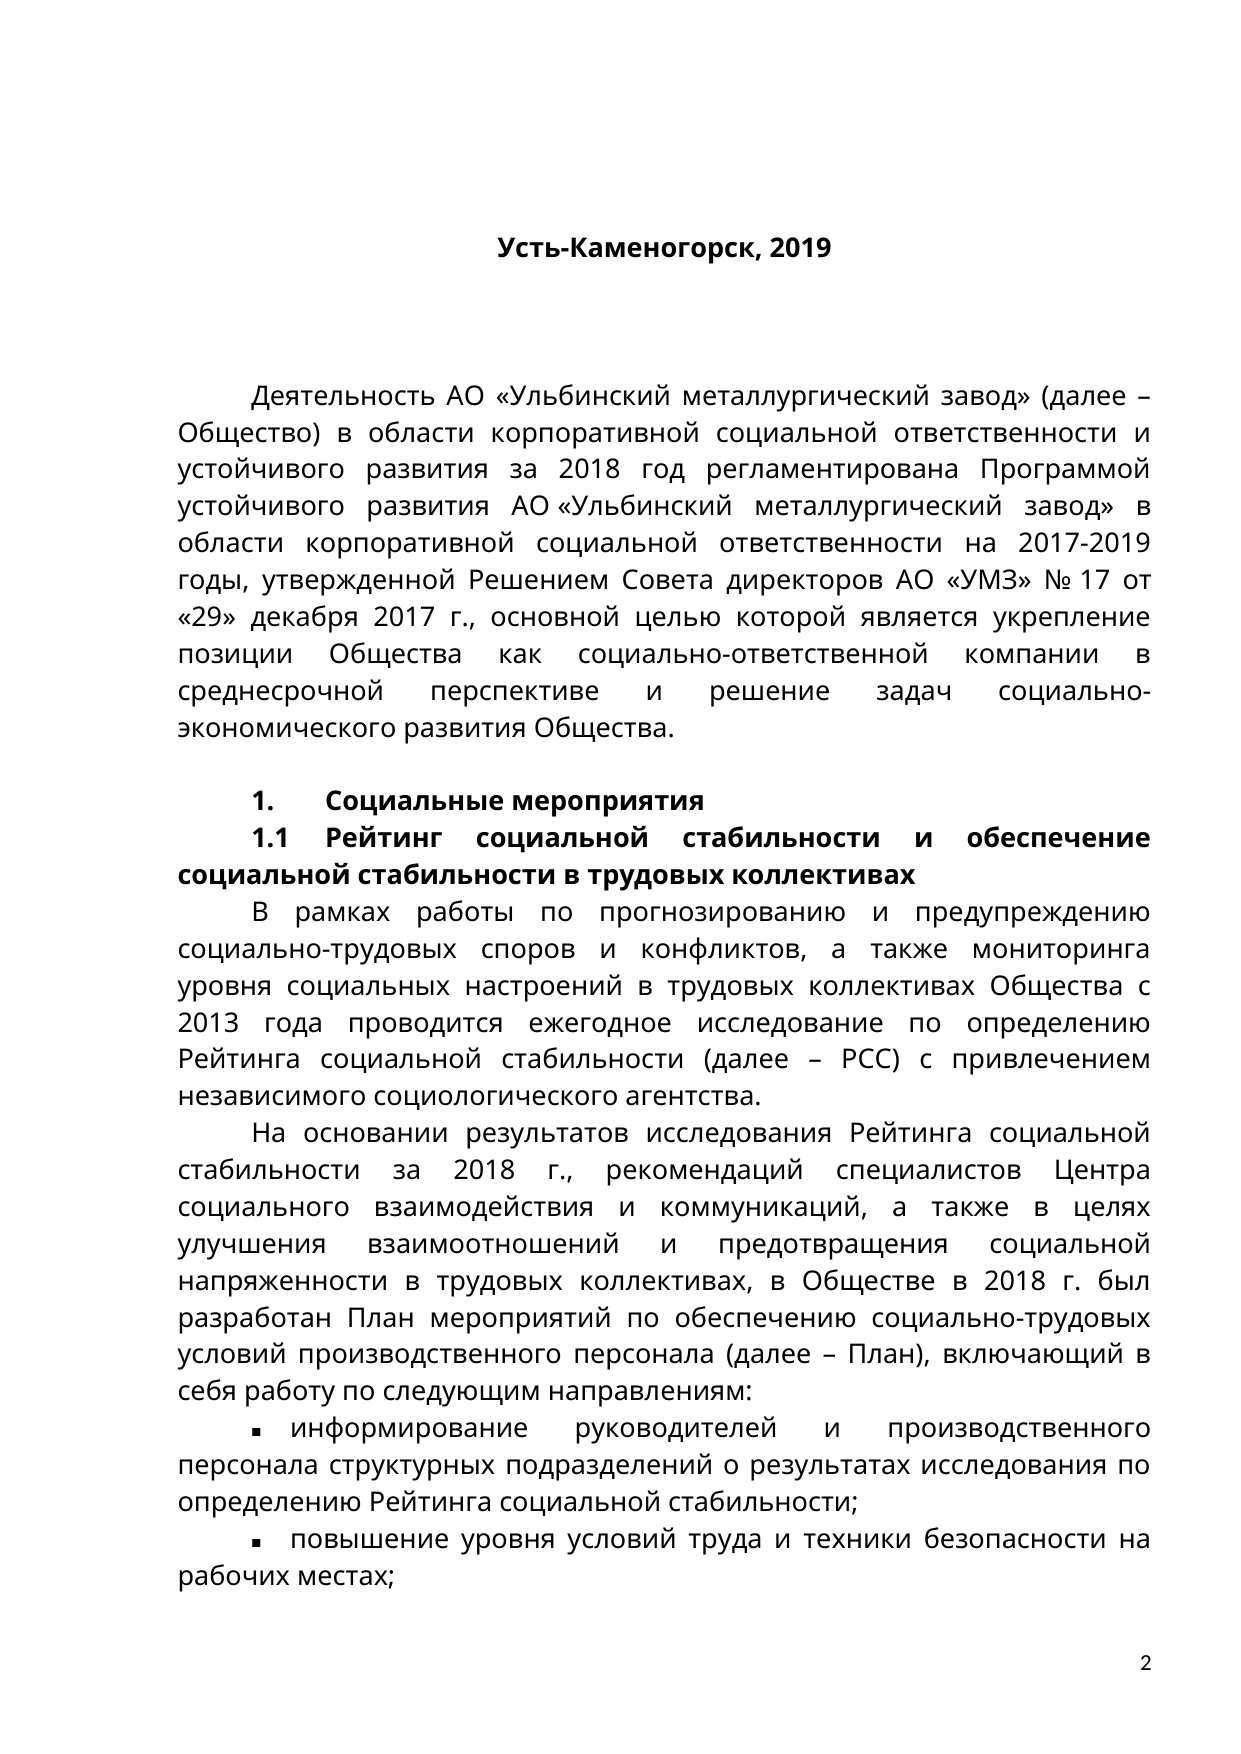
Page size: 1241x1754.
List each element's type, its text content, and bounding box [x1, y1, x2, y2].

subtitle Рейтинг социальной стабильности и обеспечение социальной стабильности в трудовых коллективах [177, 819, 1152, 892]
subtitle Социальные мероприятия [251, 782, 1152, 819]
text На основании результатов исследования Рейтинга социальной стабильности за 2018 г., рекомендаций специалистов Центра социального взаимодействия и коммуникаций, а также в целях улучшения взаимоотношений и предотвращения социальной напряженности в трудовых коллективах, в Обществе в 2018 г. был разработан План мероприятий по обеспечению социально-трудовых условий производственного персонала (далее – План), включающий в себя работу по следующим направлениям: [177, 1114, 1152, 1409]
text Деятельность АО «Ульбинский металлургический завод» (далее – Общество) в области корпоративной социальной ответственности и устойчивого развития за 2018 год регламентирована Программой устойчивого развития АО «Ульбинский металлургический завод» в области корпоративной социальной ответственности на 2017-2019 годы, утвержденной Решением Совета директоров АО «УМЗ» № 17 от «29» декабря 2017 г., основной целью которой является укрепление позиции Общества как социально-ответственной компании в среднесрочной перспективе и решение задач социально-экономического развития Общества. [177, 376, 1152, 745]
text В рамках работы по прогнозированию и предупреждению социально-трудовых споров и конфликтов, а также мониторинга уровня социальных настроений в трудовых коллективах Общества с 2013 года проводится ежегодное исследование по определению Рейтинга социальной стабильности (далее – РСС) с привлечением независимого социологического агентства. [177, 892, 1152, 1114]
list информирование руководителей и производственного персонала структурных подразделений о результатах исследования по определению Рейтинга социальной стабильности; [177, 1409, 1152, 1519]
text Усть-Каменогорск, 2019 [177, 229, 1152, 266]
list повышение уровня условий труда и техники безопасности на рабочих местах; [177, 1519, 1152, 1593]
